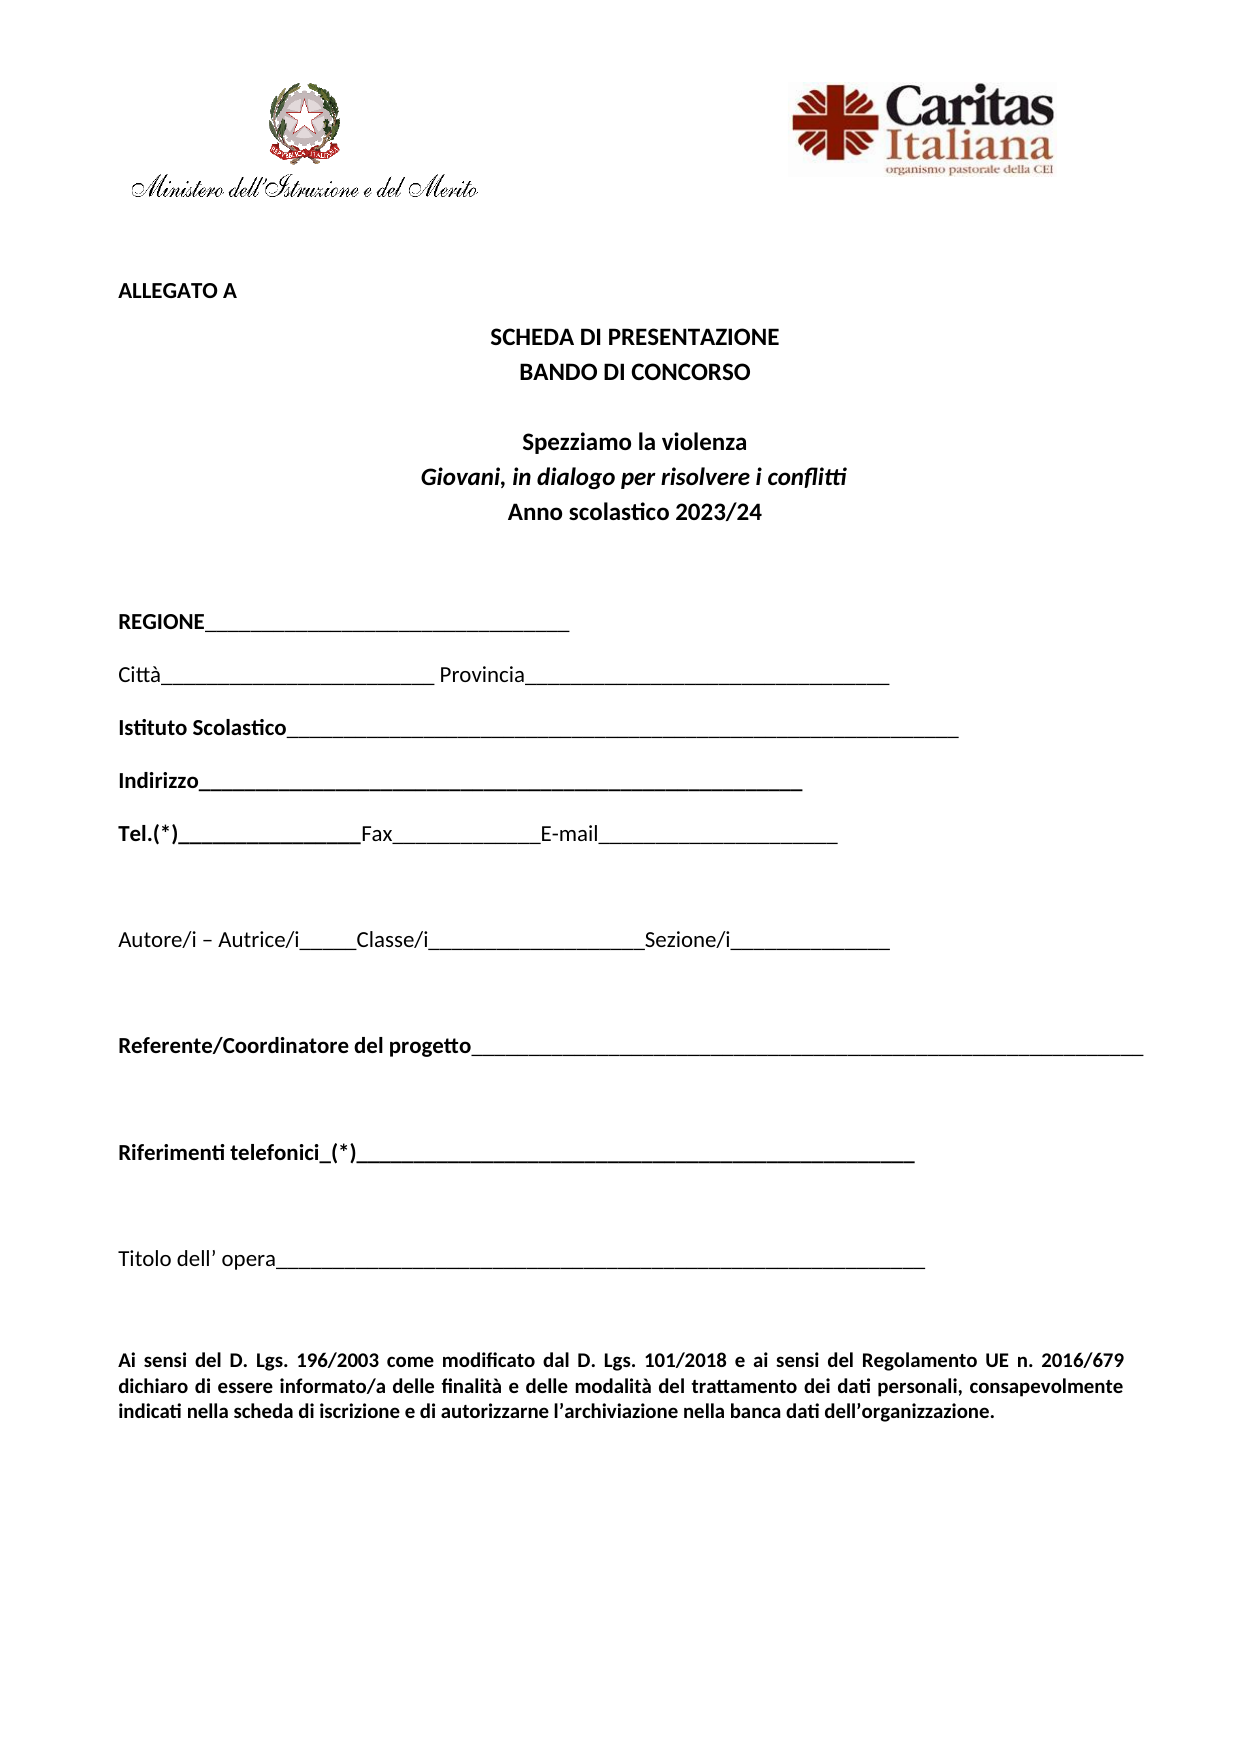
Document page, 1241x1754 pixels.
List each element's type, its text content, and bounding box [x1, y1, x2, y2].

text Indirizzo_____________________________________________________ [118, 767, 1152, 794]
text Istituto Scolastico___________________________________________________________ [118, 713, 1152, 742]
picture [118, 75, 491, 211]
text Referente/Coordinatore del progetto___________________________________________________________ [118, 1032, 1152, 1060]
text SCHEDA DI PRESENTAZIONE [118, 321, 1152, 351]
text Titolo dell’ opera_________________________________________________________ [118, 1244, 1152, 1272]
text Spezziamo la violenza [118, 426, 1152, 456]
text BANDO DI CONCORSO [118, 356, 1152, 386]
text ALLEGATO A [118, 276, 1152, 304]
text REGIONE________________________________ [118, 607, 1152, 636]
picture [787, 82, 1058, 177]
text Autore/i – Autrice/i_____Classe/i___________________Sezione/i______________ [118, 926, 1152, 954]
text Giovani, in dialogo per risolvere i conflitti [118, 461, 1152, 491]
text Riferimenti telefonici_(*)_________________________________________________ [118, 1138, 1152, 1166]
text Tel.(*)________________Fax_____________E-mail_____________________ [118, 819, 1152, 848]
text Anno scolastico 2023/24 [118, 496, 1152, 526]
text Città________________________ Provincia________________________________ [118, 661, 1152, 688]
text Ai sensi del D. Lgs. 196/2003 come modificato dal D. Lgs. 101/2018 e ai sensi del Regolamento UE n. 2016/679 dichiaro di essere informato/a delle finalità e delle modalità del trattamento dei dati personali, consapevolmente indicati nella scheda di iscrizione e di autorizzarne l’archiviazione nella banca dati dell’organizzazione. [118, 1348, 1126, 1424]
